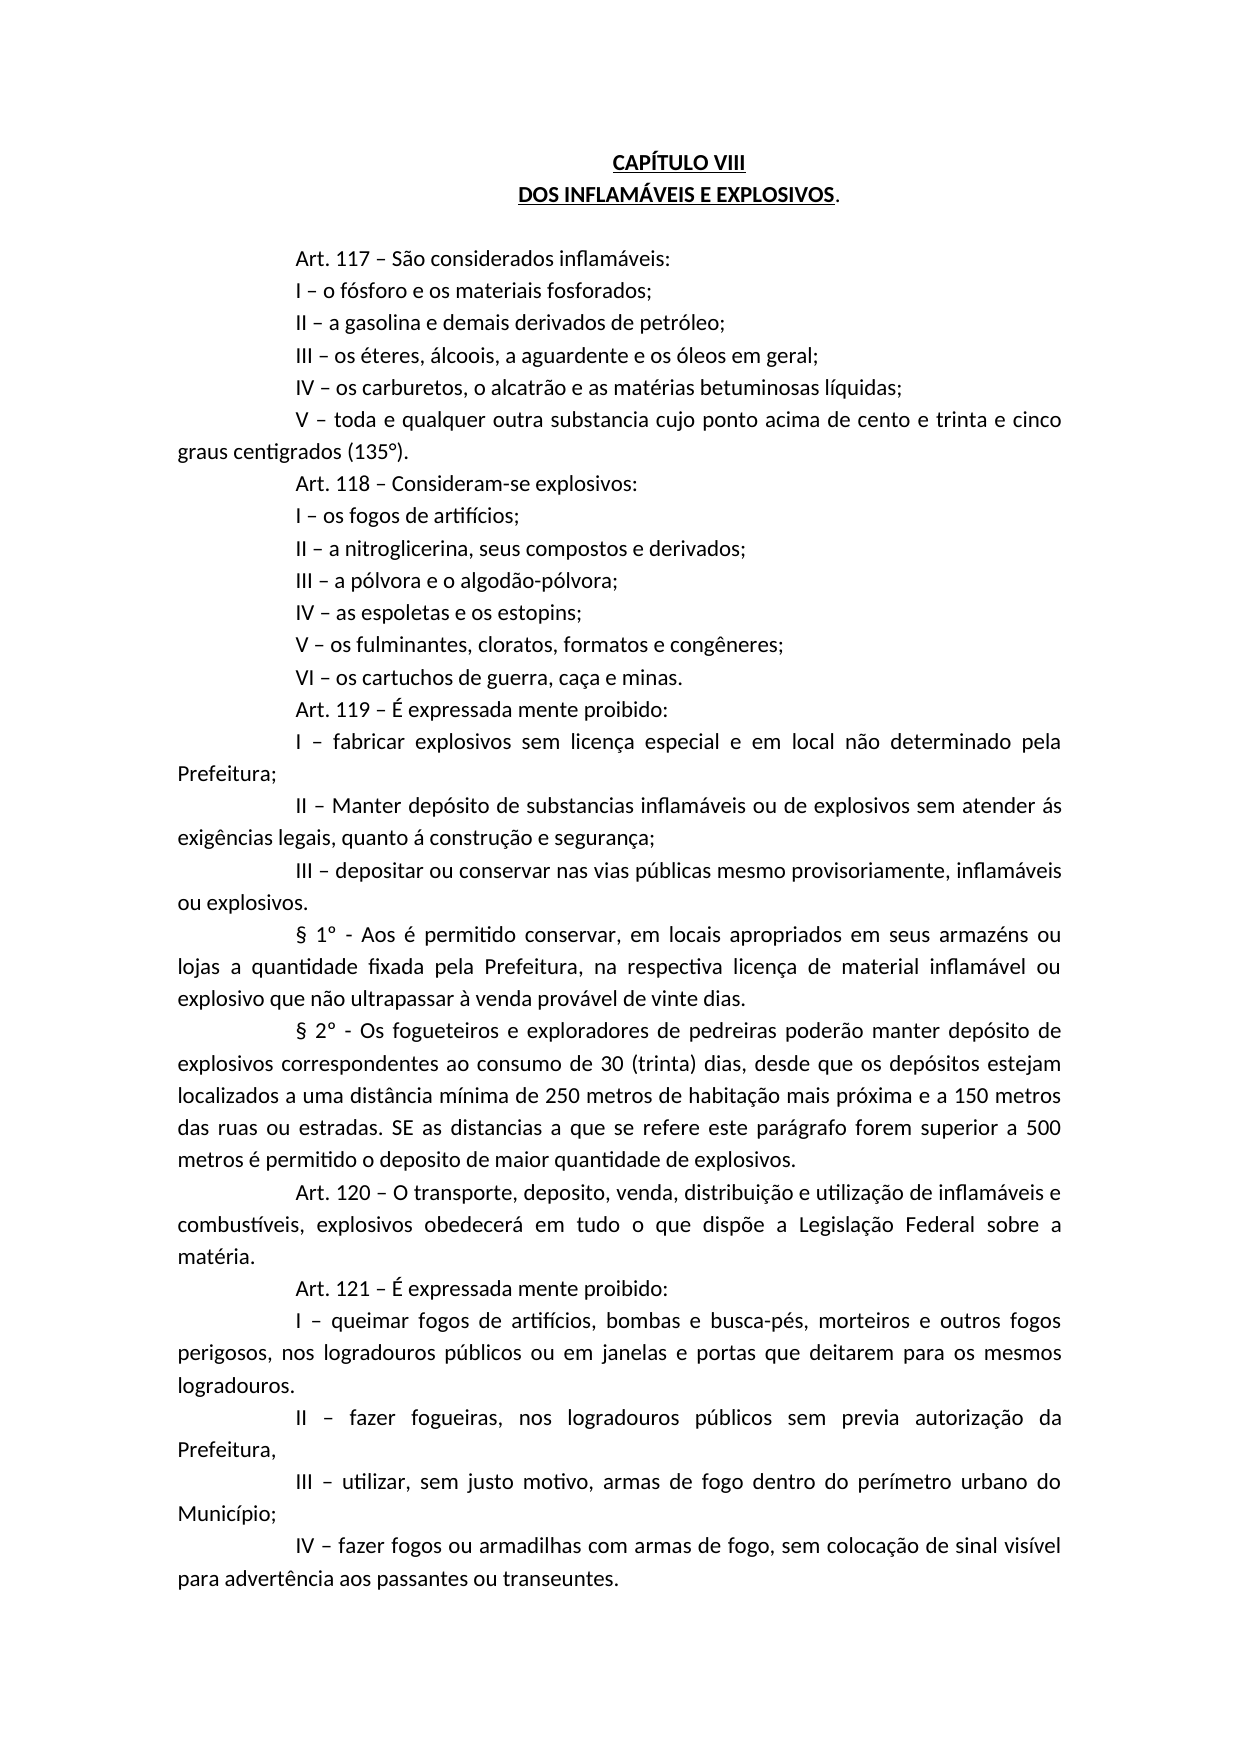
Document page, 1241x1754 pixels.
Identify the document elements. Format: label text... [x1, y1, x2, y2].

list § 1º - Aos é permitido conservar, em locais apropriados em seus armazéns ou lojas a quantidade fixada pela Prefeitura, na respectiva licença de material inflamável ou explosivo que não ultrapassar à venda provável de vinte dias. [177, 920, 1063, 1012]
list I – queimar fogos de artifícios, bombas e busca-pés, morteiros e outros fogos perigosos, nos logradouros públicos ou em janelas e portas que deitarem para os mesmos logradouros. [177, 1306, 1063, 1399]
list I – fabricar explosivos sem licença especial e em local não determinado pela Prefeitura; [177, 727, 1063, 787]
list DOS INFLAMÁVEIS E EXPLOSIVOS. [177, 180, 1063, 208]
list V – os fulminantes, cloratos, formatos e congêneres; [177, 630, 1063, 658]
list Art. 120 – O transporte, deposito, venda, distribuição e utilização de inflamáveis e combustíveis, explosivos obedecerá em tudo o que dispõe a Legislação Federal sobre a matéria. [177, 1178, 1063, 1270]
list I – os fogos de artifícios; [177, 502, 1063, 530]
list Art. 121 – É expressada mente proibido: [177, 1274, 1063, 1302]
list Art. 117 – São considerados inflamáveis: [177, 244, 1063, 272]
list IV – os carburetos, o alcatrão e as matérias betuminosas líquidas; [177, 373, 1063, 401]
list II – a nitroglicerina, seus compostos e derivados; [177, 534, 1063, 562]
list § 2º - Os fogueteiros e exploradores de pedreiras poderão manter depósito de explosivos correspondentes ao consumo de 30 (trinta) dias, desde que os depósitos estejam localizados a uma distância mínima de 250 metros de habitação mais próxima e a 150 metros das ruas ou estradas. SE as distancias a que se refere este parágrafo forem superior a 500 metros é permitido o deposito de maior quantidade de explosivos. [177, 1017, 1063, 1173]
list CAPÍTULO VIII [177, 148, 1063, 176]
list Art. 119 – É expressada mente proibido: [177, 695, 1063, 723]
list III – utilizar, sem justo motivo, armas de fogo dentro do perímetro urbano do Município; [177, 1467, 1063, 1527]
list II – a gasolina e demais derivados de petróleo; [177, 308, 1063, 337]
list III – os éteres, álcoois, a aguardente e os óleos em geral; [177, 341, 1063, 369]
list IV – as espoletas e os estopins; [177, 598, 1063, 626]
list III – a pólvora e o algodão-pólvora; [177, 566, 1063, 594]
list Art. 118 – Consideram-se explosivos: [177, 469, 1063, 497]
list III – depositar ou conservar nas vias públicas mesmo provisoriamente, inflamáveis ou explosivos. [177, 856, 1063, 916]
list VI – os cartuchos de guerra, caça e minas. [177, 663, 1063, 691]
list II – fazer fogueiras, nos logradouros públicos sem previa autorização da Prefeitura, [177, 1403, 1063, 1463]
list I – o fósforo e os materiais fosforados; [177, 276, 1063, 304]
list II – Manter depósito de substancias inflamáveis ou de explosivos sem atender ás exigências legais, quanto á construção e segurança; [177, 791, 1063, 852]
list V – toda e qualquer outra substancia cujo ponto acima de cento e trinta e cinco graus centigrados (135°). [177, 405, 1063, 465]
list IV – fazer fogos ou armadilhas com armas de fogo, sem colocação de sinal visível para advertência aos passantes ou transeuntes. [177, 1532, 1063, 1592]
